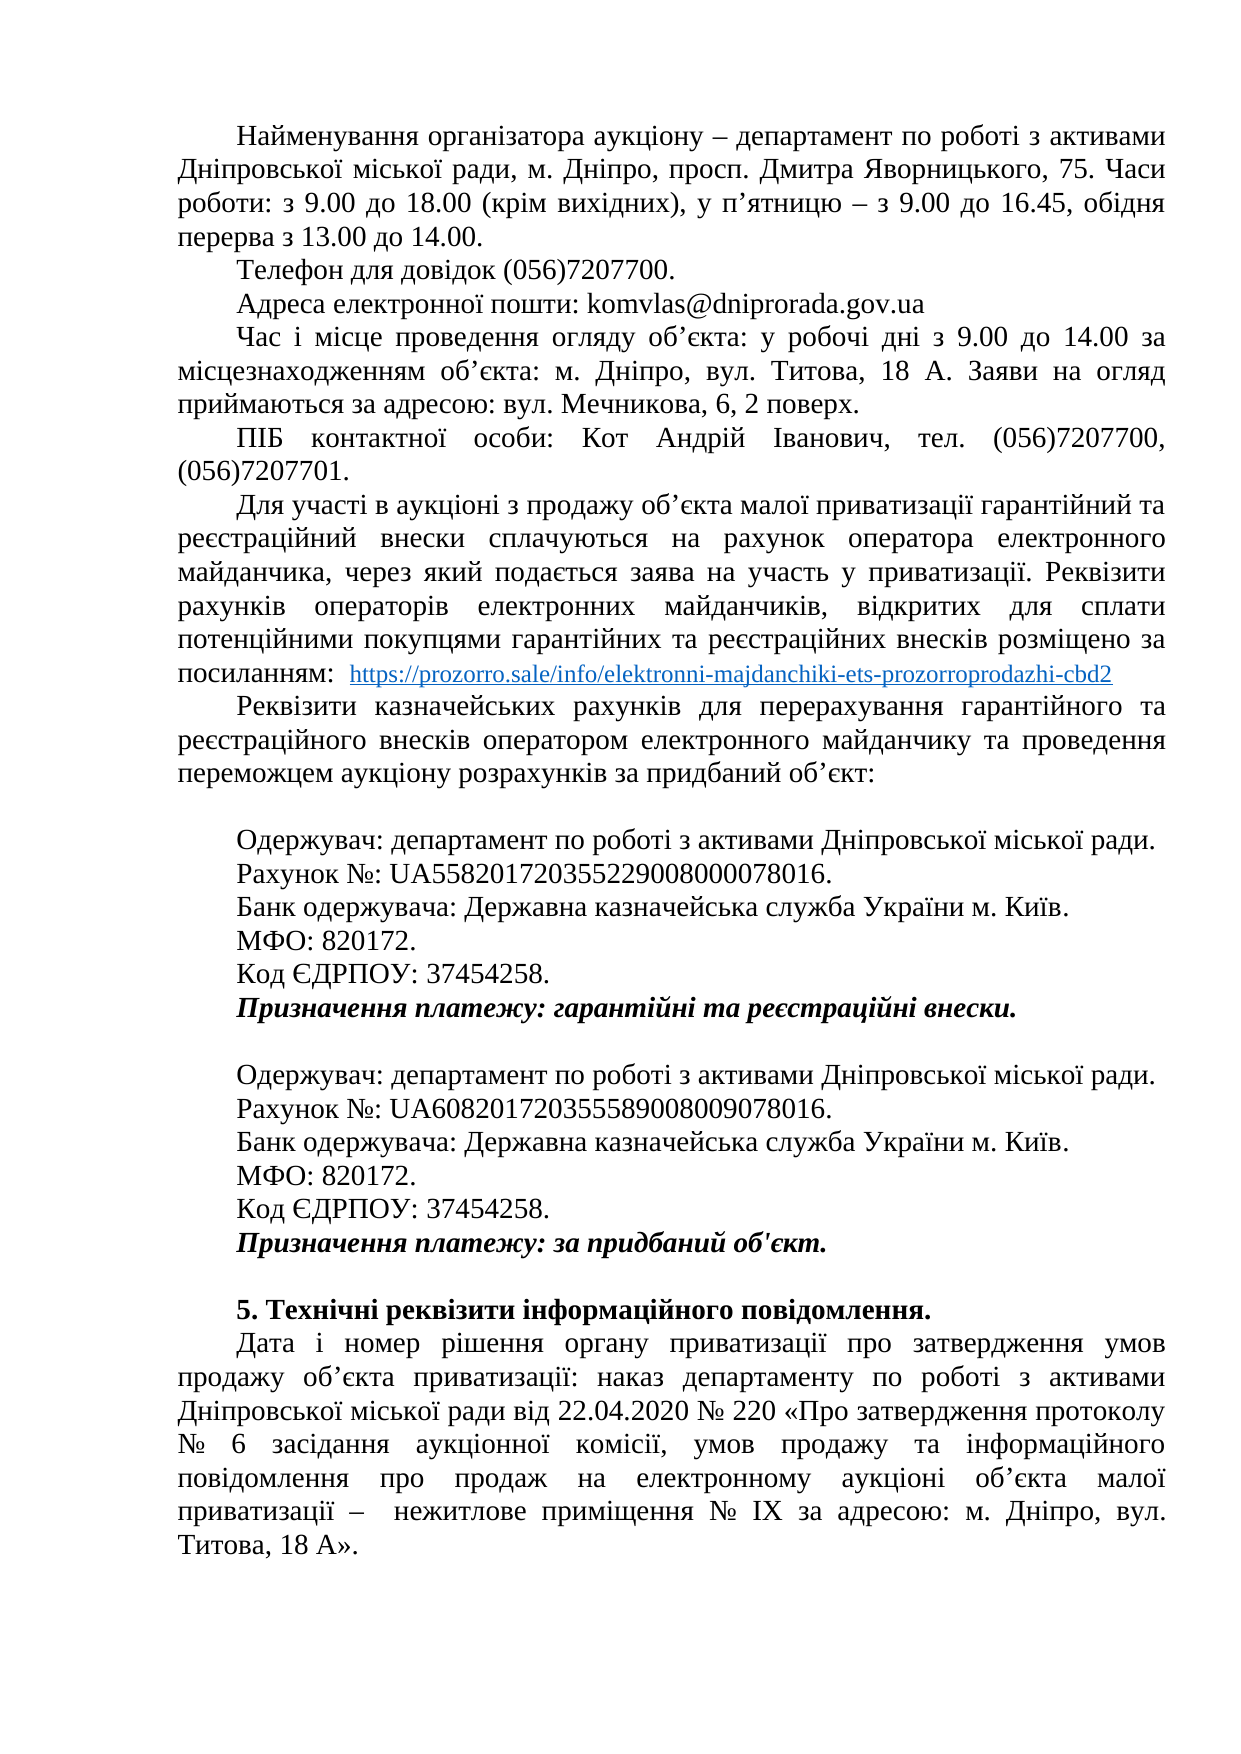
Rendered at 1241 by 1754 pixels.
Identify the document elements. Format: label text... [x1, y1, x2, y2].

text Одержувач: департамент по роботі з активами Дніпровської міської ради. [177, 822, 1167, 856]
text Рахунок №: UA608201720355589008009078016. [177, 1091, 1167, 1124]
text Призначення платежу: гарантійні та реєстраційні внески. [177, 990, 1167, 1024]
text Код ЄДРПОУ: 37454258. [177, 957, 1167, 990]
text Для участі в аукціоні з продажу об’єкта малої приватизації гарантійний та реєстраційний внески сплачуються на рахунок оператора електронного майданчика, через який подається заява на участь у приватизації. Реквізити рахунків операторів електронних майданчиків, відкритих для сплати потенційними покупцями гарантійних та реєстраційних внесків розміщено за посиланням: https://prozorro.sale/info/elektronni-majdanchiki-ets-prozorroprodazhi-cbd2 [177, 487, 1167, 688]
text Адреса електронної пошти: komvlas@dniprorada.gov.ua [177, 286, 1167, 319]
text Час і місце проведення огляду об’єкта: у робочі дні з 9.00 до 14.00 за місцезнаходженням об’єкта: м. Дніпро, вул. Титова, 18 А. Заяви на огляд приймаються за адресою: вул. Мечникова, 6, 2 поверх. [177, 319, 1167, 420]
text МФО: 820172. [177, 923, 1167, 957]
text Найменування організатора аукціону – департамент по роботі з активами Дніпровської міської ради, м. Дніпро, просп. Дмитра Яворницького, 75. Часи роботи: з 9.00 до 18.00 (крім вихідних), у п’ятницю – з 9.00 до 16.45, обідня перерва з 13.00 до 14.00. [177, 118, 1167, 252]
text МФО: 820172. [177, 1158, 1167, 1191]
text Призначення платежу: за придбаний об'єкт. [177, 1225, 1167, 1258]
text Код ЄДРПОУ: 37454258. [177, 1191, 1167, 1225]
text Банк одержувача: Державна казначейська служба України м. Київ. [177, 889, 1167, 923]
text Телефон для довідок (056)7207700. [177, 252, 1167, 286]
text 5. Технічні реквізити інформаційного повідомлення. [177, 1292, 1167, 1326]
text Реквізити казначейських рахунків для перерахування гарантійного та реєстраційного внесків оператором електронного майданчику та проведення переможцем аукціону розрахунків за придбаний об’єкт: [177, 688, 1167, 789]
text Рахунок №: UA558201720355229008000078016. [177, 856, 1167, 889]
text Дата і номер рішення органу приватизації про затвердження умов продажу об’єкта приватизації: наказ департаменту по роботі з активами Дніпровської міської ради від 22.04.2020 № 220 «Про затвердження протоколу № 6 засідання аукціонної комісії, умов продажу та інформаційного повідомлення про продаж на електронному аукціоні об’єкта малої приватизації – нежитлове приміщення № IX за адресою: м. Дніпро, вул. Титова, 18 А». [177, 1326, 1167, 1560]
text Одержувач: департамент по роботі з активами Дніпровської міської ради. [177, 1057, 1167, 1091]
text ПІБ контактної особи: Кот Андрій Іванович, тел. (056)7207700, (056)7207701. [177, 420, 1167, 487]
text Банк одержувача: Державна казначейська служба України м. Київ. [177, 1124, 1167, 1158]
